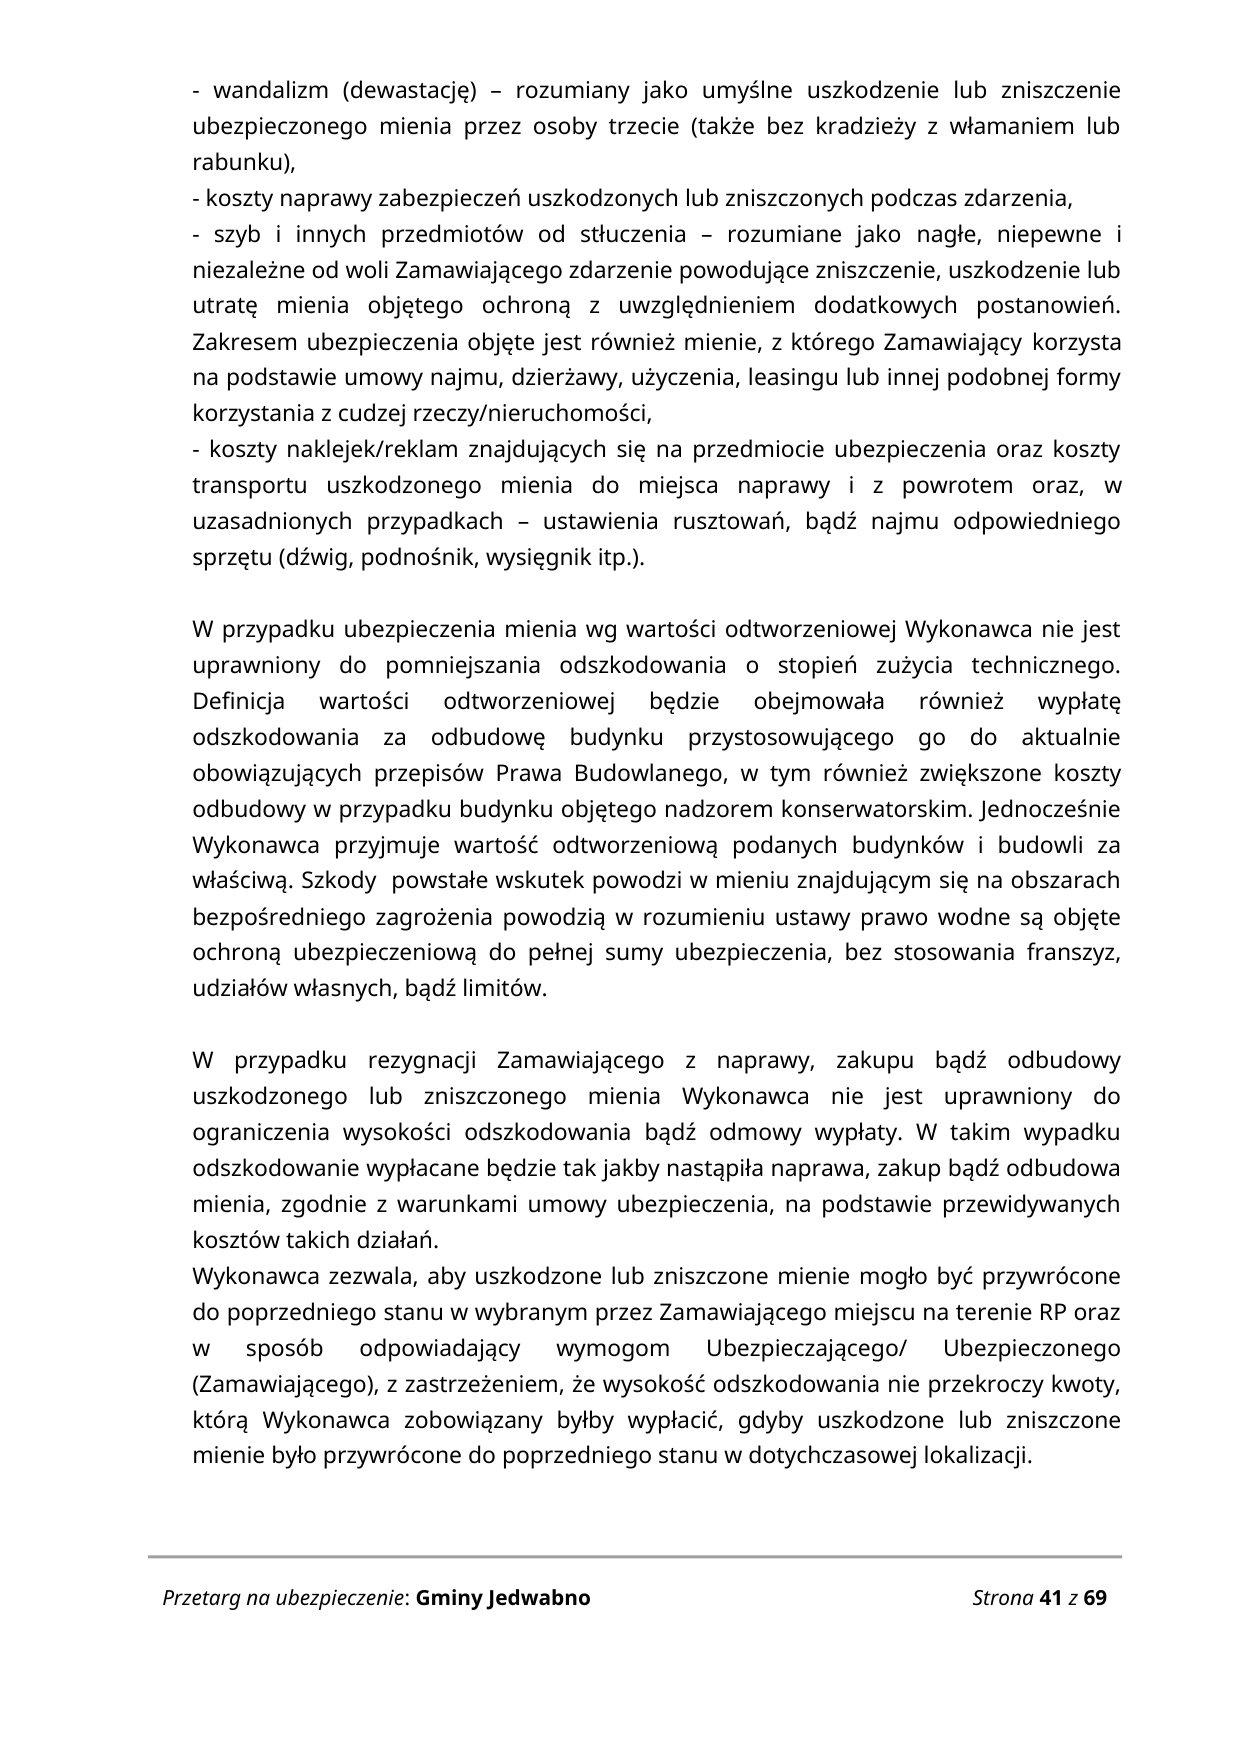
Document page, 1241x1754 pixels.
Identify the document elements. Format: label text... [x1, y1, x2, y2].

text W przypadku ubezpieczenia mienia wg wartości odtworzeniowej Wykonawca nie jest uprawniony do pomniejszania odszkodowania o stopień zużycia technicznego. Definicja wartości odtworzeniowej będzie obejmowała również wypłatę odszkodowania za odbudowę budynku przystosowującego go do aktualnie obowiązujących przepisów Prawa Budowlanego, w tym również zwiększone koszty odbudowy w przypadku budynku objętego nadzorem konserwatorskim. Jednocześnie Wykonawca przyjmuje wartość odtworzeniową podanych budynków i budowli za właściwą. Szkody powstałe wskutek powodzi w mieniu znajdującym się na obszarach bezpośredniego zagrożenia powodzią w rozumieniu ustawy prawo wodne są objęte ochroną ubezpieczeniową do pełnej sumy ubezpieczenia, bez stosowania franszyz, udziałów własnych, bądź limitów. [192, 613, 1122, 1003]
text Wykonawca zezwala, aby uszkodzone lub zniszczone mienie mogło być przywrócone do poprzedniego stanu w wybranym przez Zamawiającego miejscu na terenie RP oraz w sposób odpowiadający wymogom Ubezpieczającego/ Ubezpieczonego (Zamawiającego), z zastrzeżeniem, że wysokość odszkodowania nie przekroczy kwoty, którą Wykonawca zobowiązany byłby wypłacić, gdyby uszkodzone lub zniszczone mienie było przywrócone do poprzedniego stanu w dotychczasowej lokalizacji. [192, 1260, 1122, 1471]
text - koszty naprawy zabezpieczeń uszkodzonych lub zniszczonych podczas zdarzenia, [192, 182, 1122, 213]
text - wandalizm (dewastację) – rozumiany jako umyślne uszkodzenie lub zniszczenie ubezpieczonego mienia przez osoby trzecie (także bez kradzieży z włamaniem lub rabunku), [192, 74, 1122, 177]
text - koszty naklejek/reklam znajdujących się na przedmiocie ubezpieczenia oraz koszty transportu uszkodzonego mienia do miejsca naprawy i z powrotem oraz, w uzasadnionych przypadkach – ustawienia rusztowań, bądź najmu odpowiedniego sprzętu (dźwig, podnośnik, wysięgnik itp.). [192, 433, 1122, 572]
text W przypadku rezygnacji Zamawiającego z naprawy, zakupu bądź odbudowy uszkodzonego lub zniszczonego mienia Wykonawca nie jest uprawniony do ograniczenia wysokości odszkodowania bądź odmowy wypłaty. W takim wypadku odszkodowanie wypłacane będzie tak jakby nastąpiła naprawa, zakup bądź odbudowa mienia, zgodnie z warunkami umowy ubezpieczenia, na podstawie przewidywanych kosztów takich działań. [192, 1044, 1122, 1255]
text - szyb i innych przedmiotów od stłuczenia – rozumiane jako nagłe, niepewne i niezależne od woli Zamawiającego zdarzenie powodujące zniszczenie, uszkodzenie lub utratę mienia objętego ochroną z uwzględnieniem dodatkowych postanowień. Zakresem ubezpieczenia objęte jest również mienie, z którego Zamawiający korzysta na podstawie umowy najmu, dzierżawy, użyczenia, leasingu lub innej podobnej formy korzystania z cudzej rzeczy/nieruchomości, [192, 218, 1122, 428]
